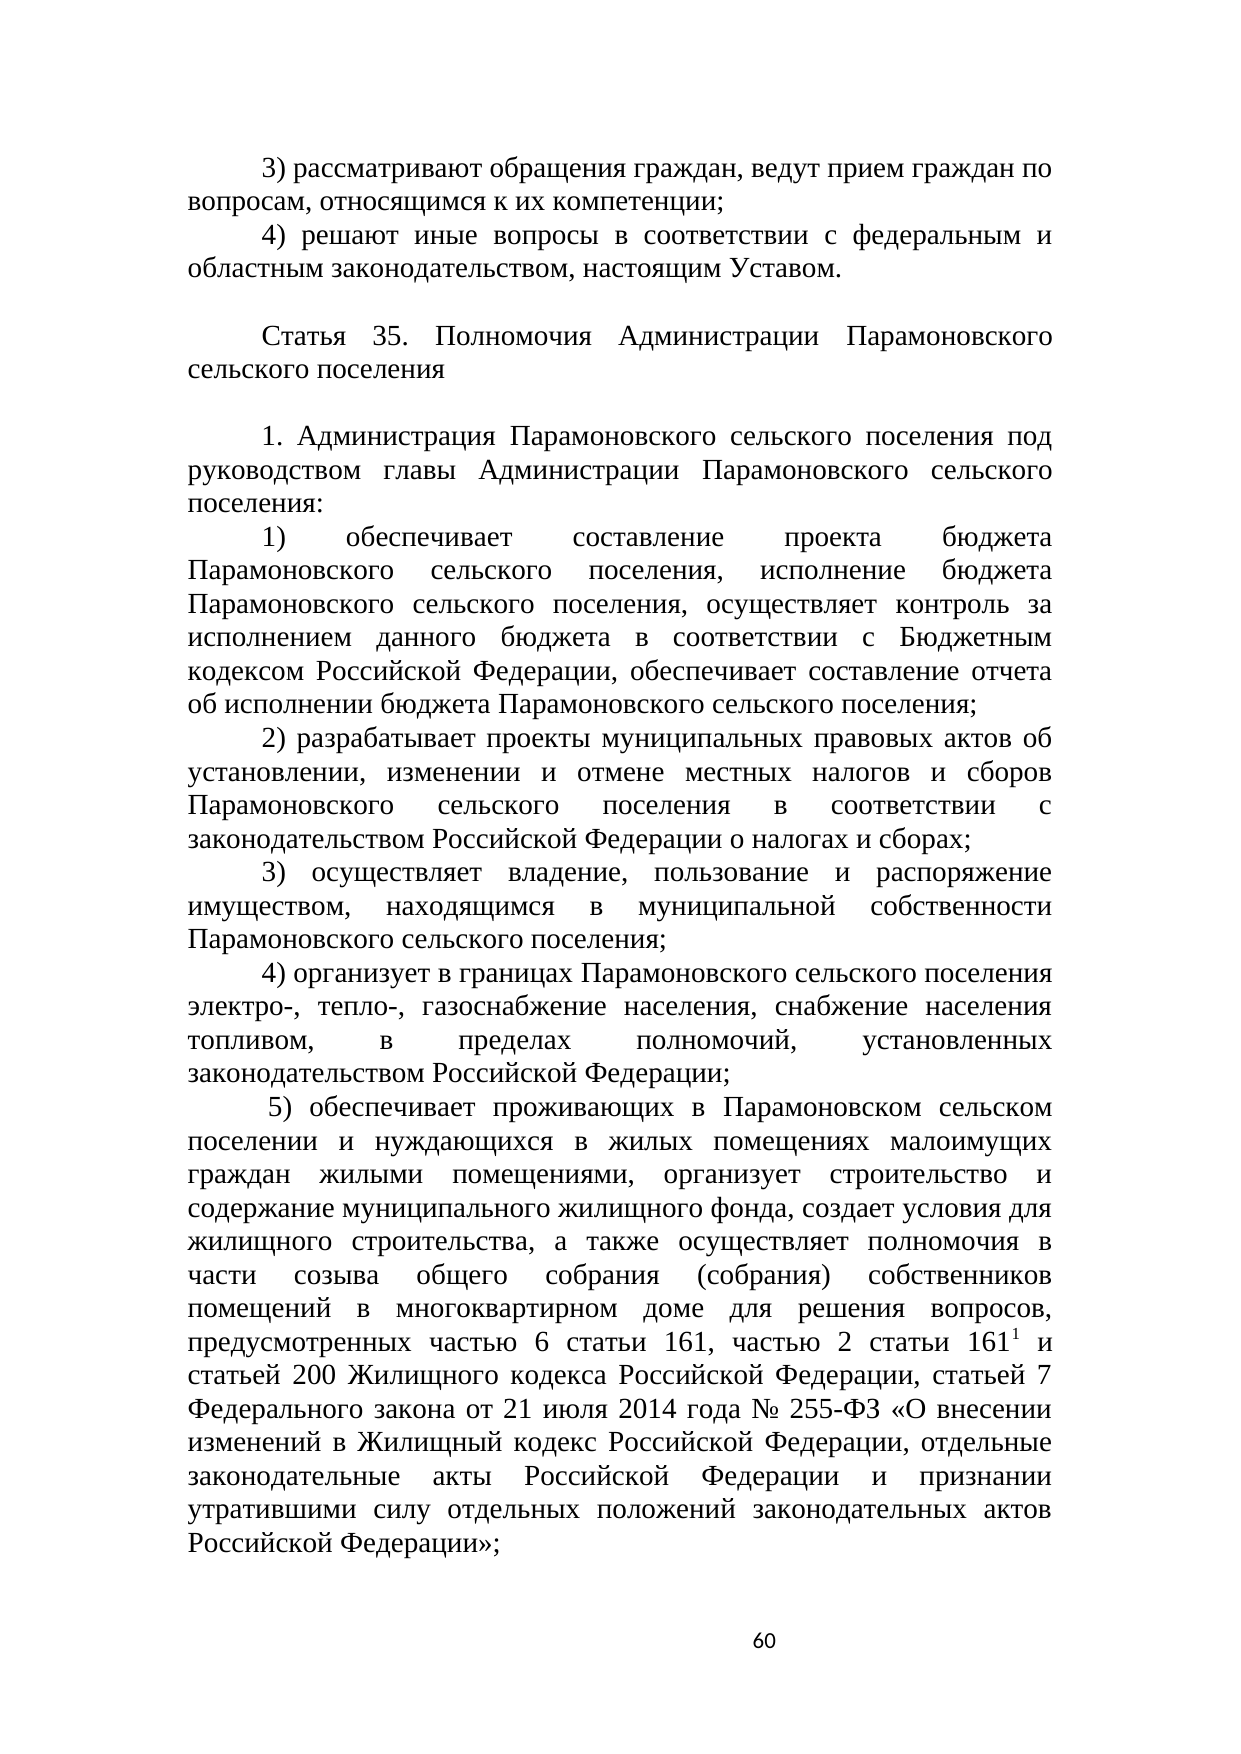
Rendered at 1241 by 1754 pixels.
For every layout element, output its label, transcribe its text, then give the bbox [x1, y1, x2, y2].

text 1) обеспечивает составление проекта бюджета Парамоновского сельского поселения, исполнение бюджета Парамоновского сельского поселения, осуществляет контроль за исполнением данного бюджета в соответствии с Бюджетным кодексом Российской Федерации, обеспечивает составление отчета об исполнении бюджета Парамоновского сельского поселения; [187, 519, 1053, 720]
text 3) осуществляет владение, пользование и распоряжение имуществом, находящимся в муниципальной собственности Парамоновского сельского поселения; [187, 854, 1053, 955]
text 4) решают иные вопросы в соответствии с федеральным и областным законодательством, настоящим Уставом. [187, 217, 1053, 284]
text 5) обеспечивает проживающих в Парамоновском сельском поселении и нуждающихся в жилых помещениях малоимущих граждан жилыми помещениями, организует строительство и содержание муниципального жилищного фонда, создает условия для жилищного строительства, а также осуществляет полномочия в части созыва общего собрания (собрания) собственников помещений в многоквартирном доме для решения вопросов, предусмотренных частью 6 статьи 161, частью 2 статьи 1611 и статьей 200 Жилищного кодекса Российской Федерации, статьей 7 Федерального закона от 21 июля 2014 года № 255-ФЗ «О внесении изменений в Жилищный кодекс Российской Федерации, отдельные законодательные акты Российской Федерации и признании утратившими силу отдельных положений законодательных актов Российской Федерации»; [187, 1089, 1053, 1559]
text 4) организует в границах Парамоновского сельского поселения электро-, тепло-, газоснабжение населения, снабжение населения топливом, в пределах полномочий, установленных законодательством Российской Федерации; [187, 955, 1053, 1089]
text 2) разрабатывает проекты муниципальных правовых актов об установлении, изменении и отмене местных налогов и сборов Парамоновского сельского поселения в соответствии с законодательством Российской Федерации о налогах и сборах; [187, 720, 1053, 854]
text 1. Администрация Парамоновского сельского поселения под руководством главы Администрации Парамоновского сельского поселения: [187, 418, 1053, 519]
text Статья 35. Полномочия Администрации Парамоновского сельского поселения [187, 318, 1053, 385]
text 3) рассматривают обращения граждан, ведут прием граждан по вопросам, относящимся к их компетенции; [187, 150, 1053, 217]
